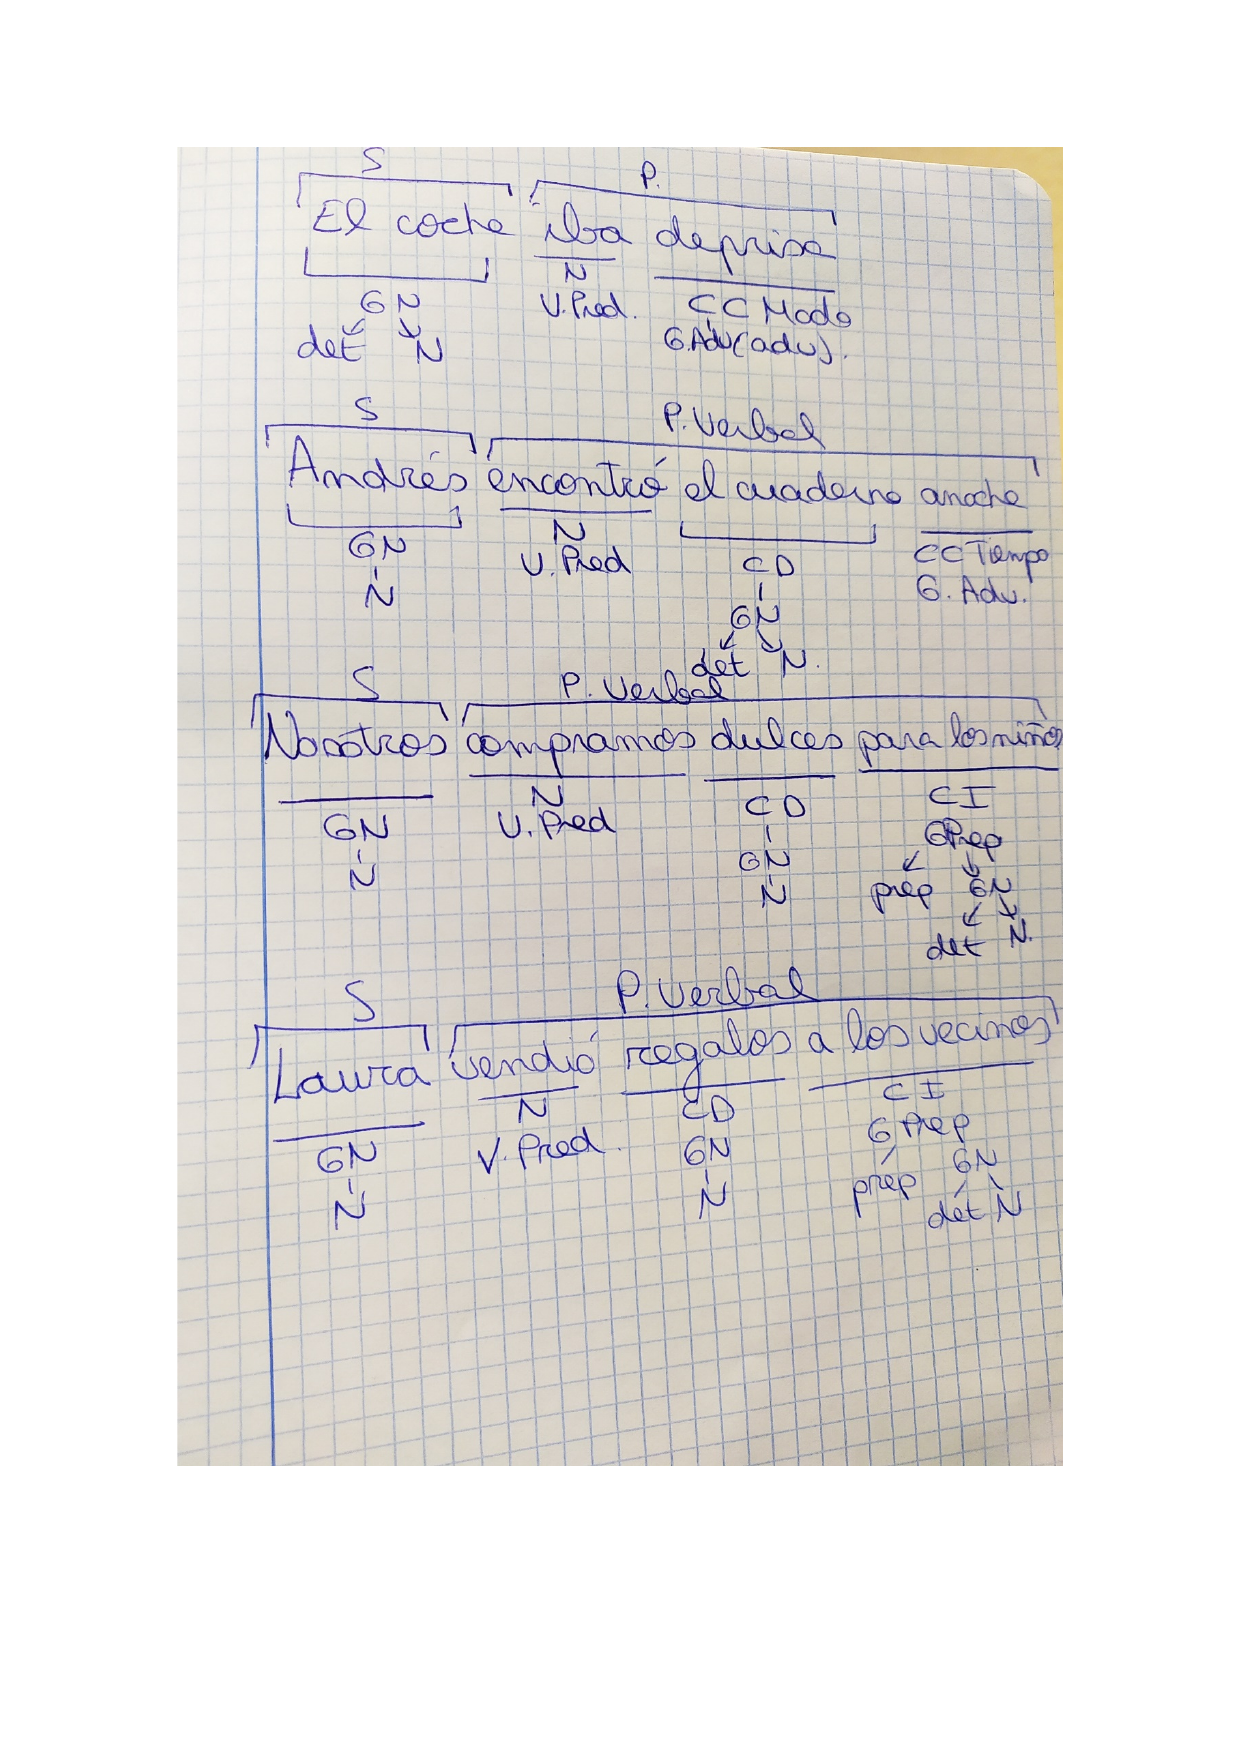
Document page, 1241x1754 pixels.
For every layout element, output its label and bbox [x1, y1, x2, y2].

picture [177, 147, 1063, 1466]
